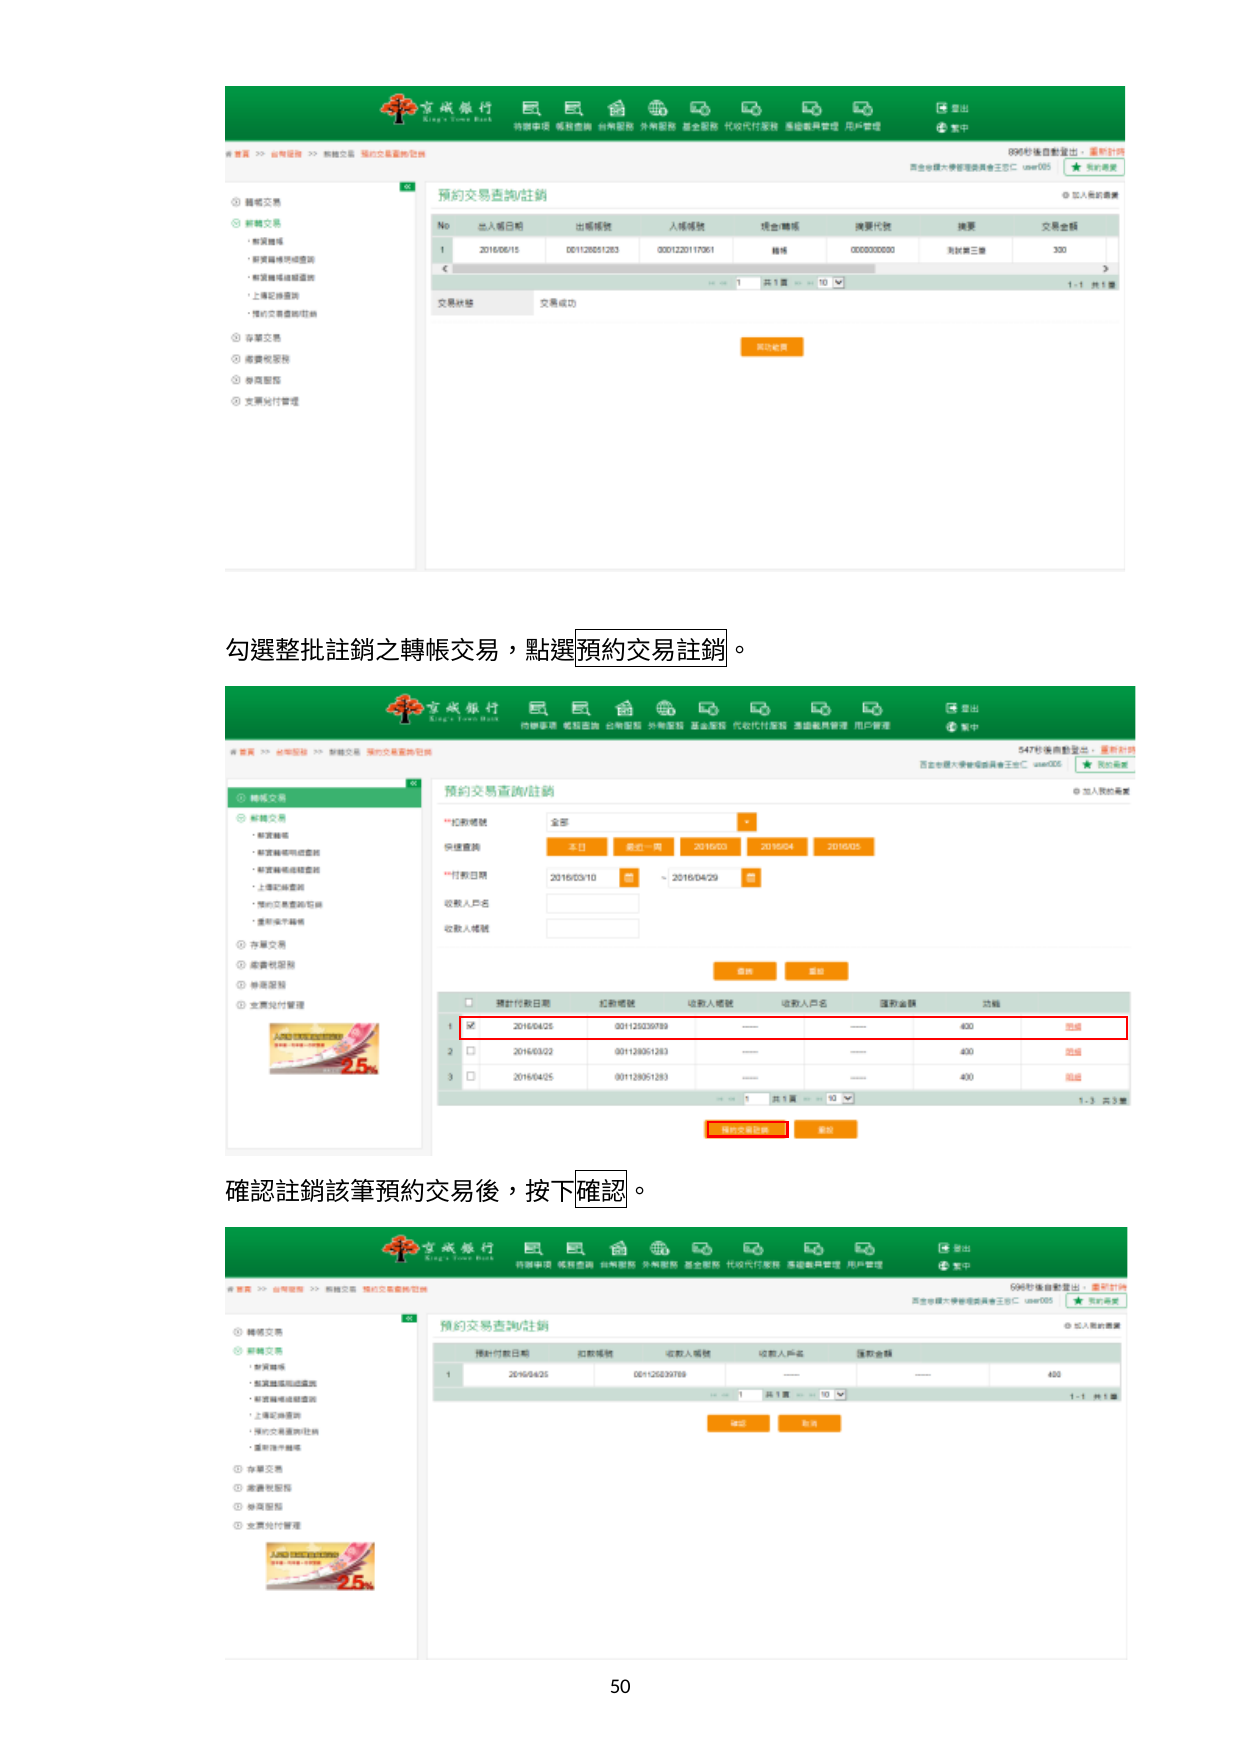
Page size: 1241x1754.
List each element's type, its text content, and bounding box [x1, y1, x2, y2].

picture [225, 686, 1136, 1156]
text 勾選整批註銷之轉帳交易，點選預約交易註銷。 [576, 630, 726, 666]
picture [225, 1227, 1128, 1660]
text 勾選整批註銷之轉帳交易，點選預約交易註銷。 [727, 629, 1165, 667]
text 確認註銷該筆預約交易後，按下確認。 [225, 1170, 575, 1208]
text 勾選整批註銷之轉帳交易，點選預約交易註銷。 [225, 629, 575, 667]
picture [225, 86, 1125, 572]
text 確認註銷該筆預約交易後，按下確認。 [627, 1170, 1165, 1208]
